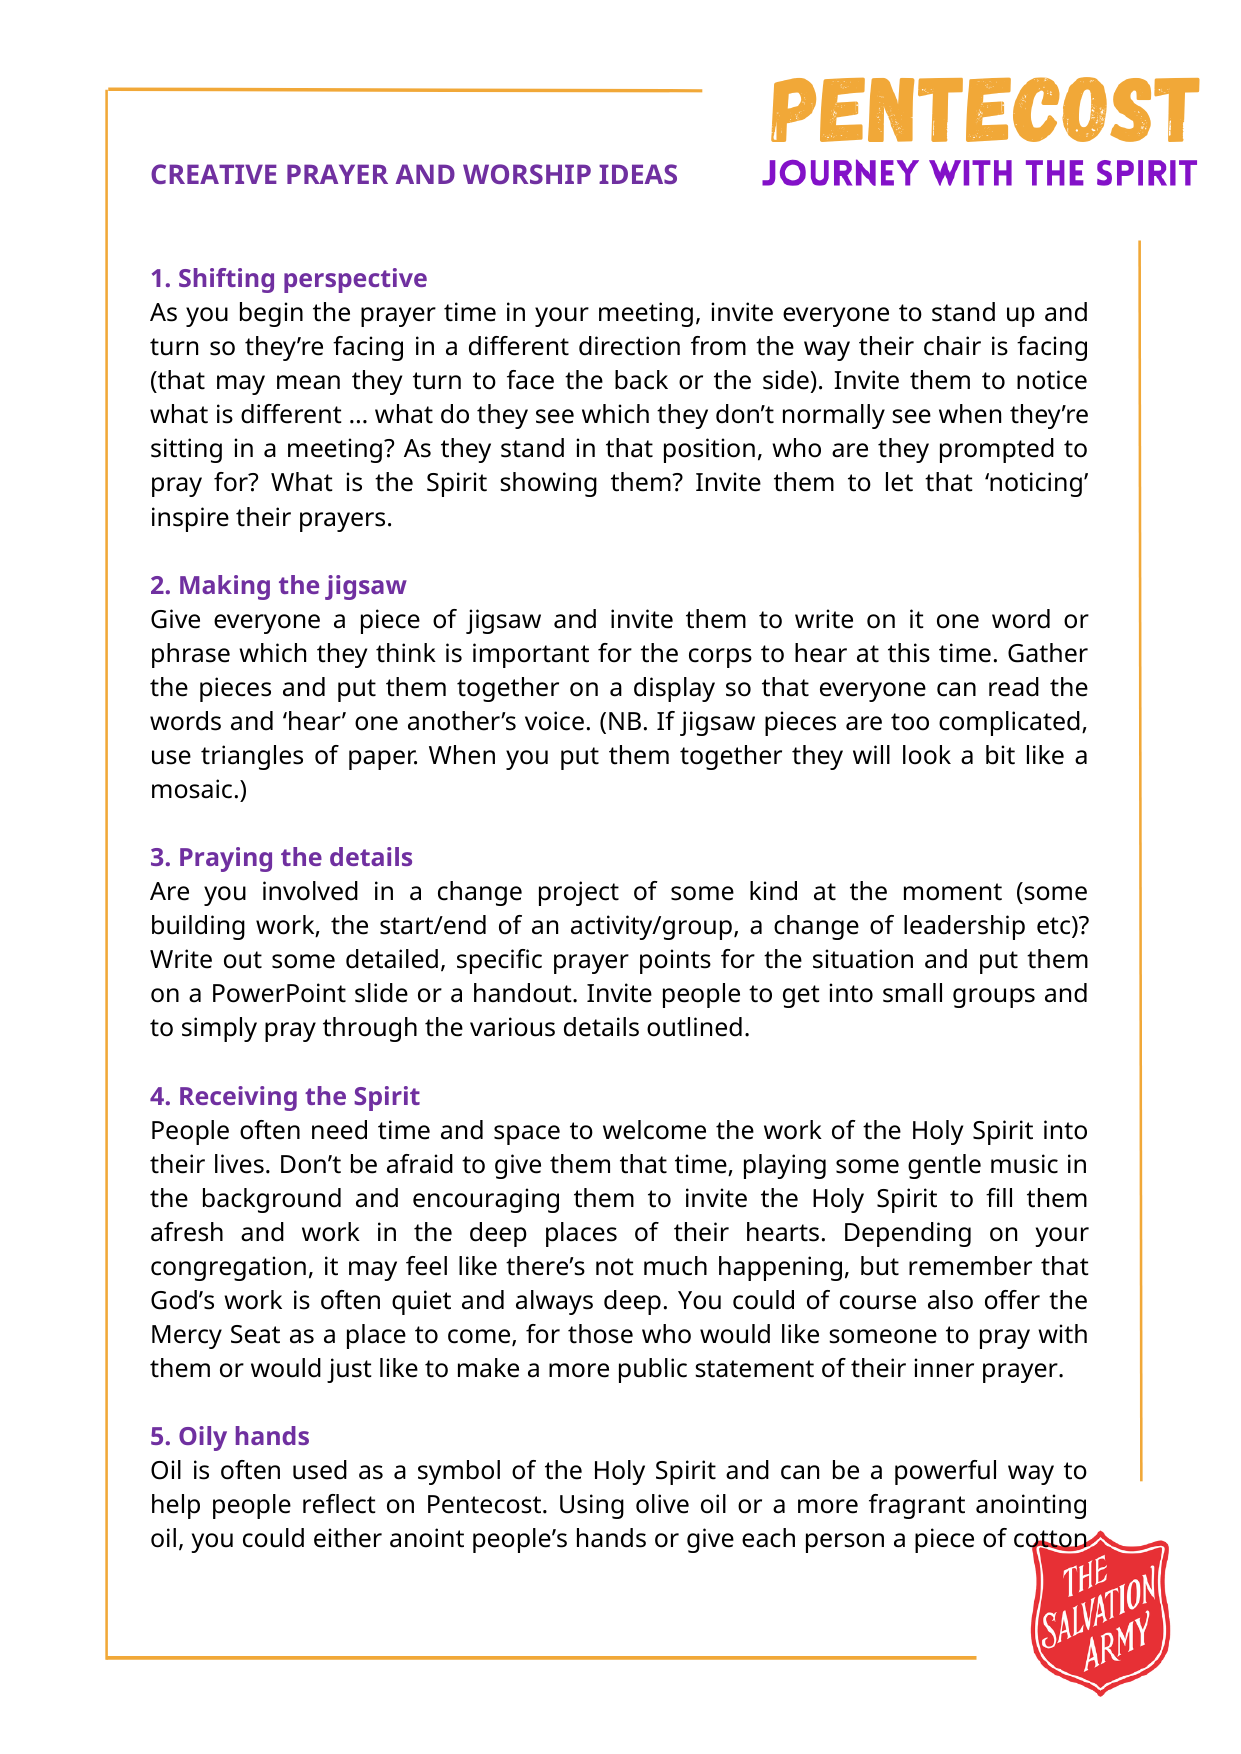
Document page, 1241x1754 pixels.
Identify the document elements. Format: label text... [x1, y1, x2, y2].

picture [0, 0, 1240, 1754]
text As you begin the prayer time in your meeting, invite everyone to stand up and turn so they’re facing in a different direction from the way their chair is facing (that may mean they turn to face the back or the side). Invite them to notice what is different … what do they see which they don’t normally see when they’re sitting in a meeting? As they stand in that position, who are they prompted to pray for? What is the Spirit showing them? Invite them to let that ‘noticing’ inspire their prayers. [150, 295, 1090, 533]
text CREATIVE PRAYER AND WORSHIP IDEAS [150, 156, 1090, 193]
text 5. Oily hands [150, 1419, 1090, 1453]
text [150, 1453, 1090, 1555]
text Are you involved in a change project of some kind at the moment (some building work, the start/end of an activity/group, a change of leadership etc)? Write out some detailed, specific prayer points for the situation and put them on a PowerPoint slide or a handout. Invite people to get into small groups and to simply pray through the various details outlined. [150, 874, 1090, 1044]
text Give everyone a piece of jigsaw and invite them to write on it one word or phrase which they think is important for the corps to hear at this time. Gather the pieces and put them together on a display so that everyone can read the words and ‘hear’ one another’s voice. (NB. If jigsaw pieces are too complicated, use triangles of paper. When you put them together they will look a bit like a mosaic.) [150, 601, 1090, 806]
text People often need time and space to welcome the work of the Holy Spirit into their lives. Don’t be afraid to give them that time, playing some gentle music in the background and encouraging them to invite the Holy Spirit to fill them afresh and work in the deep places of their hearts. Depending on your congregation, it may feel like there’s not much happening, but remember that God’s work is often quiet and always deep. You could of course also offer the Mercy Seat as a place to come, for those who would like someone to pray with them or would just like to make a more public statement of their inner prayer. [150, 1112, 1090, 1385]
text 3. Praying the details [150, 840, 1090, 874]
text 1. Shifting perspective [150, 261, 1090, 295]
text 4. Receiving the Spirit [150, 1078, 1090, 1112]
text 2. Making the jigsaw [150, 567, 1090, 601]
